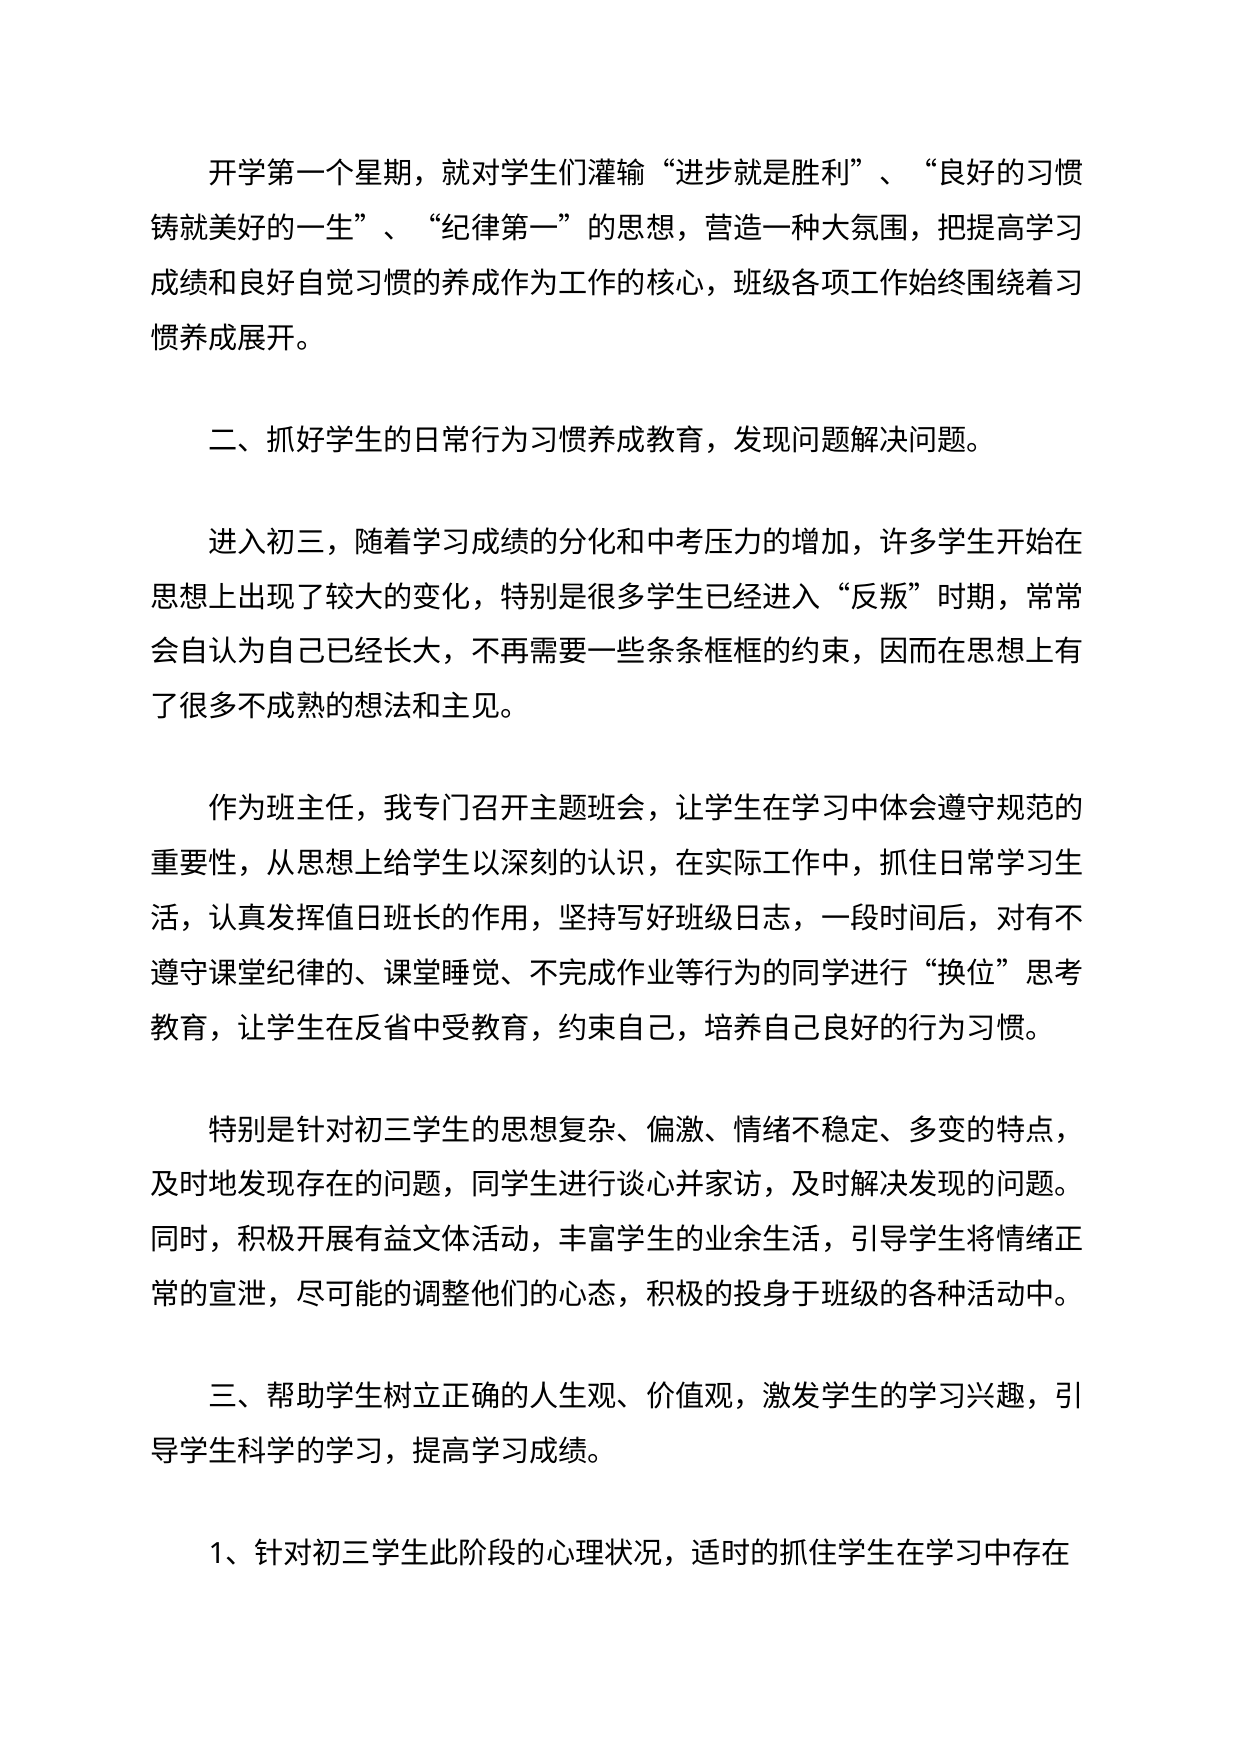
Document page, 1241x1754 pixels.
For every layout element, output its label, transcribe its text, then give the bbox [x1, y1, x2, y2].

text 开学第一个星期，就对学生们灌输“进步就是胜利”、“良好的习惯铸就美好的一生”、“纪律第一”的思想，营造一种大氛围，把提高学习成绩和良好自觉习惯的养成作为工作的核心，班级各项工作始终围绕着习惯养成展开。 [150, 150, 1090, 357]
text 作为班主任，我专门召开主题班会，让学生在学习中体会遵守规范的重要性，从思想上给学生以深刻的认识，在实际工作中，抓住日常学习生活，认真发挥值日班长的作用，坚持写好班级日志，一段时间后，对有不遵守课堂纪律的、课堂睡觉、不完成作业等行为的同学进行“换位”思考教育，让学生在反省中受教育，约束自己，培养自己良好的行为习惯。 [150, 785, 1090, 1047]
text 进入初三，随着学习成绩的分化和中考压力的增加，许多学生开始在思想上出现了较大的变化，特别是很多学生已经进入“反叛”时期，常常会自认为自己已经长大，不再需要一些条条框框的约束，因而在思想上有了很多不成熟的想法和主见。 [150, 518, 1090, 725]
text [150, 1529, 1090, 1572]
text 特别是针对初三学生的思想复杂、偏激、情绪不稳定、多变的特点，及时地发现存在的问题，同学生进行谈心并家访，及时解决发现的问题。同时，积极开展有益文体活动，丰富学生的业余生活，引导学生将情绪正常的宣泄，尽可能的调整他们的心态，积极的投身于班级的各种活动中。 [150, 1106, 1090, 1313]
text 二、抓好学生的日常行为习惯养成教育，发现问题解决问题。 [150, 416, 1090, 459]
text 三、帮助学生树立正确的人生观、价值观，激发学生的学习兴趣，引导学生科学的学习，提高学习成绩。 [150, 1372, 1090, 1470]
